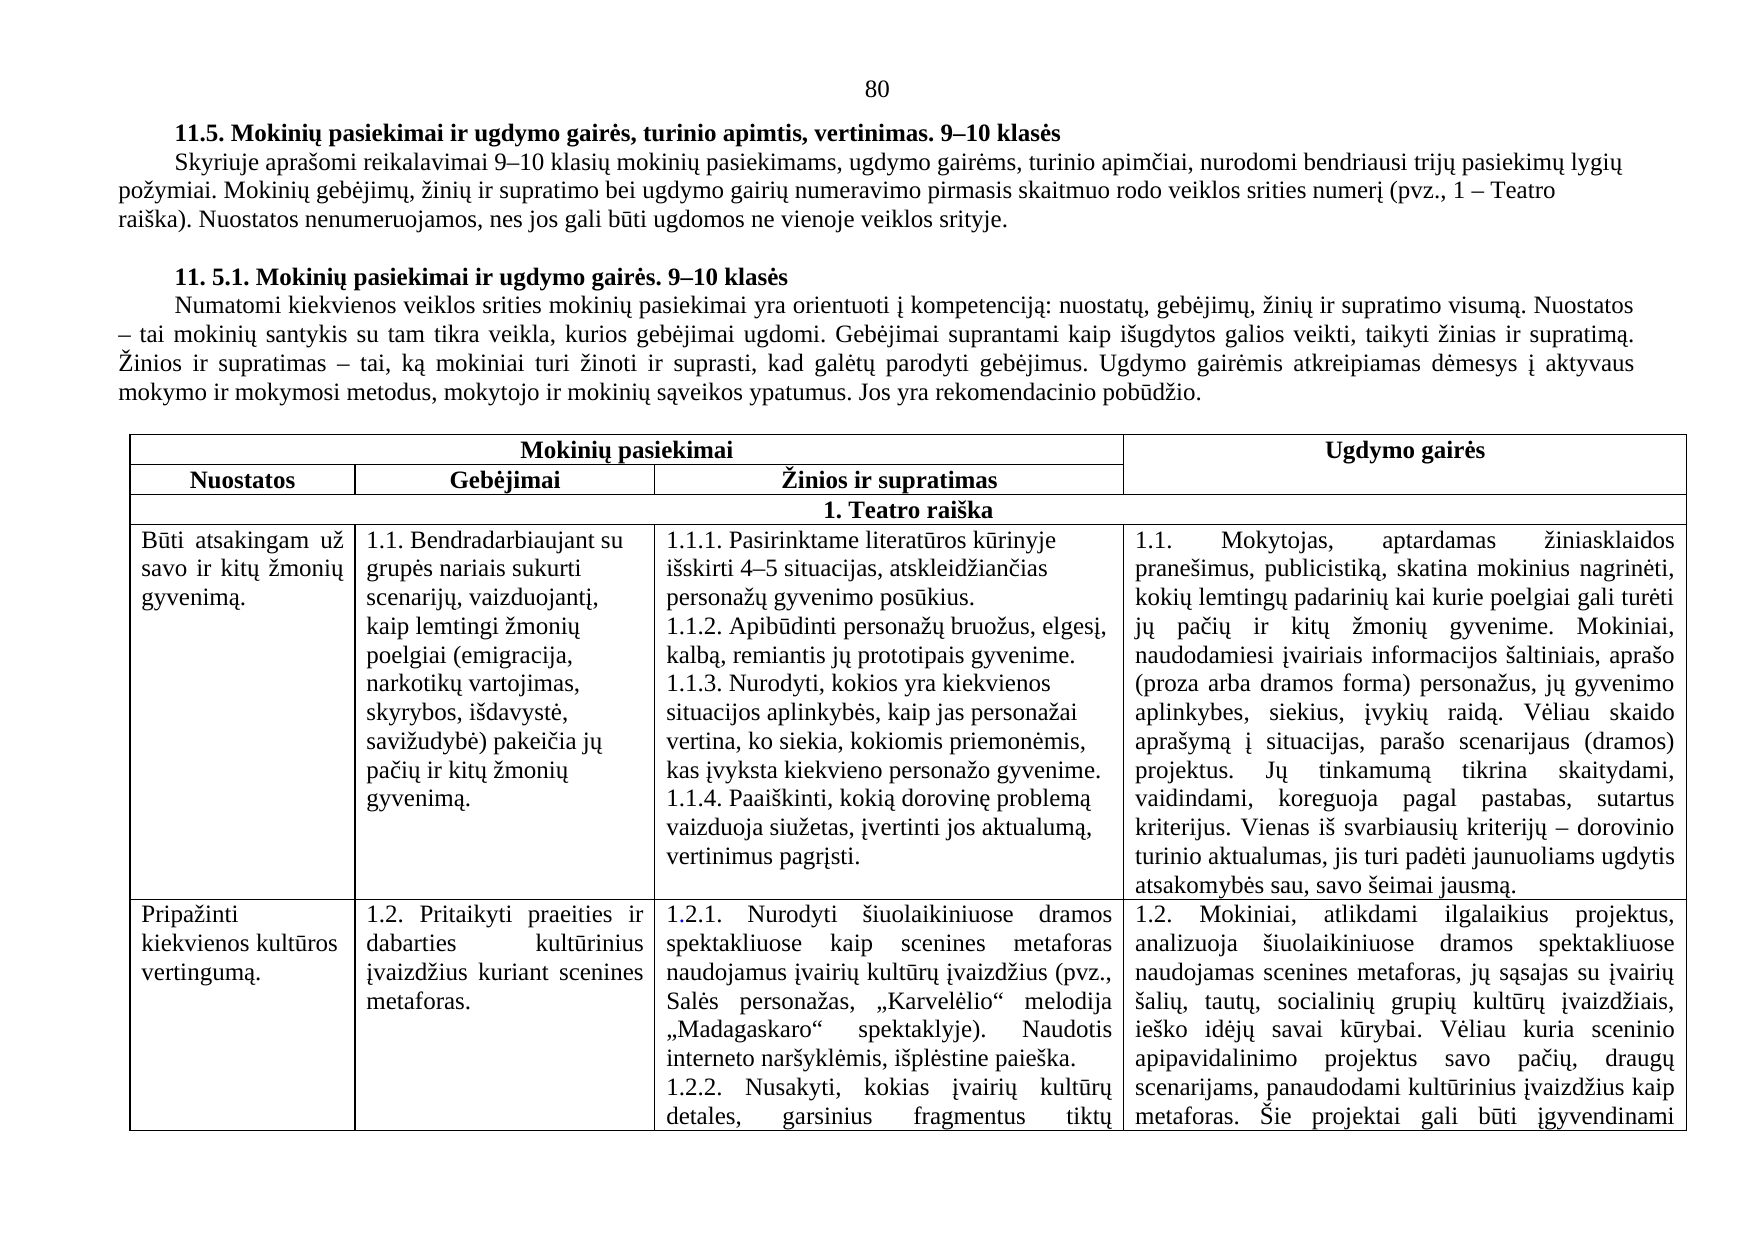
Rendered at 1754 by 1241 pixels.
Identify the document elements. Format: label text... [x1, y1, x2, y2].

table_cell Gebėjimai [356, 465, 654, 494]
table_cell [1124, 900, 1686, 1129]
table_header Ugdymo gairės [1124, 435, 1686, 494]
table_cell Žinios ir supratimas [655, 465, 1123, 494]
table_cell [131, 900, 354, 1129]
table_cell 1. Teatro raiška [131, 495, 1686, 524]
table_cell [655, 900, 1123, 1129]
table_cell Būti atsakingam už savo ir kitų žmonių gyvenimą. [131, 525, 354, 898]
table_cell 1.1.1. Pasirinktame literatūros kūrinyje išskirti 4–5 situacijas, atskleidžiančias personažų gyvenimo posūkius. 1.1.2. Apibūdinti personažų bruožus, elgesį, kalbą, remiantis jų prototipais gyvenime. 1.1.3. Nurodyti, kokios yra kiekvienos situacijos aplinkybės, kaip jas personažai vertina, ko siekia, kokiomis priemonėmis, kas įvyksta kiekvieno personažo gyvenime. 1.1.4. Paaiškinti, kokią dorovinę problemą vaizduoja siužetas, įvertinti jos aktualumą, vertinimus pagrįsti. [655, 525, 1123, 898]
text Numatomi kiekvienos veiklos srities mokinių pasiekimai yra orientuoti į kompetenciją: nuostatų, gebėjimų, žinių ir supratimo visumą. Nuostatos – tai mokinių santykis su tam tikra veikla, kurios gebėjimai ugdomi. Gebėjimai suprantami kaip išugdytos galios veikti, taikyti žinias ir supratimą. Žinios ir supratimas – tai, ką mokiniai turi žinoti ir suprasti, kad galėtų parodyti gebėjimus. Ugdymo gairėmis atkreipiamas dėmesys į aktyvaus mokymo ir mokymosi metodus, mokytojo ir mokinių sąveikos ypatumus. Jos yra rekomendacinio pobūdžio. [118, 291, 1636, 406]
text Skyriuje aprašomi reikalavimai 9–10 klasių mokinių pasiekimams, ugdymo gairėms, turinio apimčiai, nurodomi bendriausi trijų pasiekimų lygių požymiai. Mokinių gebėjimų, žinių ir supratimo bei ugdymo gairių numeravimo pirmasis skaitmuo rodo veiklos srities numerį (pvz., 1 – Teatro raiška). Nuostatos nenumeruojamos, nes jos gali būti ugdomos ne vienoje veiklos srityje. [118, 147, 1636, 233]
table_cell Nuostatos [131, 465, 354, 494]
text 11. 5.1. Mokinių pasiekimai ir ugdymo gairės. 9–10 klasės [118, 262, 1636, 291]
table_header Mokinių pasiekimai [131, 435, 1123, 464]
table_cell 1.1. Mokytojas, aptardamas žiniasklaidos pranešimus, publicistiką, skatina mokinius nagrinėti, kokių lemtingų padarinių kai kurie poelgiai gali turėti jų pačių ir kitų žmonių gyvenime. Mokiniai, naudodamiesi įvairiais informacijos šaltiniais, aprašo (proza arba dramos forma) personažus, jų gyvenimo aplinkybes, siekius, įvykių raidą. Vėliau skaido aprašymą į situacijas, parašo scenarijaus (dramos) projektus. Jų tinkamumą tikrina skaitydami, vaidindami, koreguoja pagal pastabas, sutartus kriterijus. Vienas iš svarbiausių kriterijų – dorovinio turinio aktualumas, jis turi padėti jaunuoliams ugdytis atsakomybės sau, savo šeimai jausmą. [1124, 525, 1686, 898]
text 11.5. Mokinių pasiekimai ir ugdymo gairės, turinio apimtis, vertinimas. 9–10 klasės [118, 118, 1636, 147]
table_cell 1.1. Bendradarbiaujant su grupės nariais sukurti scenarijų, vaizduojantį, kaip lemtingi žmonių poelgiai (emigracija, narkotikų vartojimas, skyrybos, išdavystė, savižudybė) pakeičia jų pačių ir kitų žmonių gyvenimą. [356, 525, 654, 898]
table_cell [356, 900, 654, 1129]
